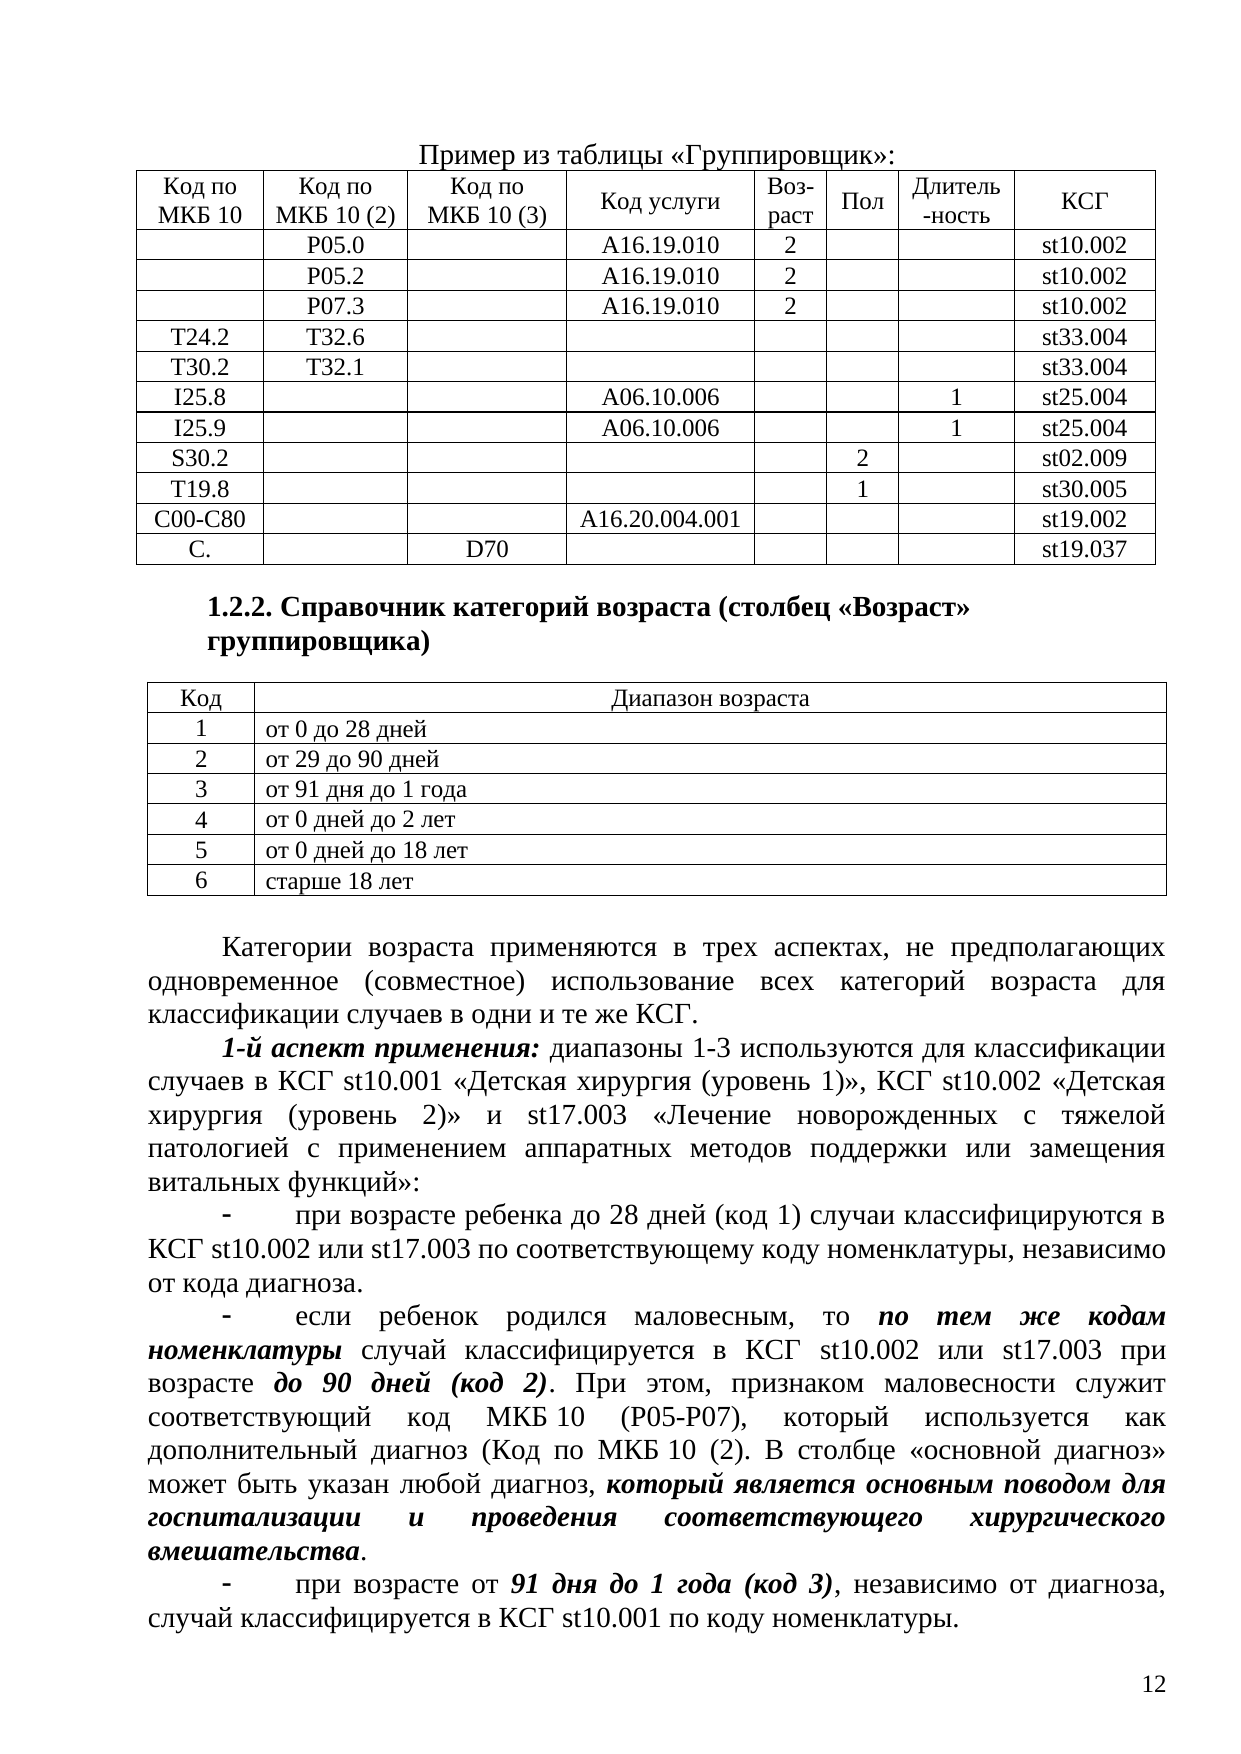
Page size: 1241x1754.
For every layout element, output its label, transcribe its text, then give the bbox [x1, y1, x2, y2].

table_cell [755, 321, 826, 351]
table_cell st25.004 [1015, 382, 1155, 411]
table_cell С00-С80 [137, 504, 263, 533]
table_cell [408, 352, 566, 381]
table_cell [899, 504, 1014, 533]
text Пример из таблицы «Группировщик»: [148, 137, 1166, 170]
table_cell [899, 260, 1014, 290]
table_cell P05.2 [264, 260, 407, 290]
table_cell [408, 382, 566, 411]
table_cell 1 [827, 473, 898, 503]
table_header Код по МКБ 10 (3) [408, 171, 566, 229]
table_cell [264, 473, 407, 503]
table_cell A16.20.004.001 [567, 504, 754, 533]
table_cell 2 [755, 260, 826, 290]
table_cell [827, 413, 898, 442]
table_cell [264, 504, 407, 533]
table_cell [827, 291, 898, 320]
table_cell [755, 413, 826, 442]
table_cell [408, 443, 566, 472]
table_header Воз-раст [755, 171, 826, 229]
table_cell st10.002 [1015, 291, 1155, 320]
table_cell st33.004 [1015, 352, 1155, 381]
text 1-й аспект применения: диапазоны 1-3 используются для классификации случаев в КСГ st10.001 «Детская хирургия (уровень 1)», КСГ st10.002 «Детская хирургия (уровень 2)» и st17.003 «Лечение новорожденных с тяжелой патологией с применением аппаратных методов поддержки или замещения витальных функций»: [148, 1030, 1166, 1197]
table_cell [408, 413, 566, 442]
table_cell [827, 504, 898, 533]
table_cell старше 18 лет [255, 865, 1166, 894]
table_header Пол [827, 171, 898, 229]
table_header Код [148, 683, 254, 712]
table_cell [899, 291, 1014, 320]
table_cell T32.6 [264, 321, 407, 351]
table_cell D70 [408, 534, 566, 563]
table_cell [827, 230, 898, 259]
table_cell [755, 443, 826, 472]
table_cell [408, 291, 566, 320]
table_cell от 91 дня до 1 года [255, 774, 1166, 803]
table_cell 1 [148, 713, 254, 742]
table_cell st19.037 [1015, 534, 1155, 563]
table_cell от 0 дней до 18 лет [255, 835, 1166, 864]
table_cell C. [137, 534, 263, 563]
table_cell A16.19.010 [567, 260, 754, 290]
table_cell T30.2 [137, 352, 263, 381]
table_cell [567, 473, 754, 503]
table_cell [899, 473, 1014, 503]
table_cell [408, 230, 566, 259]
table_cell [264, 382, 407, 411]
table_cell I25.9 [137, 413, 263, 442]
table_cell 2 [827, 443, 898, 472]
table_cell [264, 413, 407, 442]
table_cell A16.19.010 [567, 230, 754, 259]
table_cell [899, 534, 1014, 563]
table_cell [755, 473, 826, 503]
text Категории возраста применяются в трех аспектах, не предполагающих одновременное (совместное) использование всех категорий возраста для классификации случаев в одни и те же КСГ. [148, 929, 1166, 1030]
table_cell [264, 534, 407, 563]
table_cell [567, 352, 754, 381]
table_cell от 29 до 90 дней [255, 744, 1166, 773]
list если ребенок родился маловесным, то по тем же кодам номенклатуры случай классифицируется в КСГ st10.002 или st17.003 при возрасте до 90 дней (код 2). При этом, признаком маловесности служит соответствующий код МКБ 10 (P05-P07), который используется как дополнительный диагноз (Код по МКБ 10 (2). В столбце «основной диагноз» может быть указан любой диагноз, который является основным поводом для госпитализации и проведения соответствующего хирургического вмешательства. [148, 1298, 1166, 1567]
table_cell st10.002 [1015, 260, 1155, 290]
table_cell st33.004 [1015, 321, 1155, 351]
table_cell [827, 321, 898, 351]
table_header Код по МКБ 10 (2) [264, 171, 407, 229]
table_cell [755, 382, 826, 411]
table_header Код по МКБ 10 [137, 171, 263, 229]
table_cell [899, 352, 1014, 381]
table_cell [899, 443, 1014, 472]
table_cell [755, 504, 826, 533]
table_cell [827, 534, 898, 563]
table_cell [567, 534, 754, 563]
table_cell 2 [148, 744, 254, 773]
list при возрасте от 91 дня до 1 года (код 3), независимо от диагноза, случай классифицируется в КСГ st10.001 по коду номенклатуры. [148, 1567, 1166, 1634]
table_cell 2 [755, 291, 826, 320]
table_cell 1 [899, 382, 1014, 411]
table_cell [827, 260, 898, 290]
table_cell st25.004 [1015, 413, 1155, 442]
table_header Диапазон возраста [255, 683, 1166, 712]
table_cell [567, 321, 754, 351]
table_cell от 0 до 28 дней [255, 713, 1166, 742]
table_cell 2 [755, 230, 826, 259]
subtitle 1.2.2. Справочник категорий возраста (столбец «Возраст» группировщика) [207, 589, 1166, 657]
table_cell [137, 230, 263, 259]
table_cell [137, 291, 263, 320]
list при возрасте ребенка до 28 дней (код 1) случаи классифицируются в КСГ st10.002 или st17.003 по соответствующему коду номенклатуры, независимо от кода диагноза. [148, 1197, 1166, 1298]
table_cell S30.2 [137, 443, 263, 472]
table_cell от 0 дней до 2 лет [255, 804, 1166, 834]
table_cell [755, 534, 826, 563]
table_cell T19.8 [137, 473, 263, 503]
table_header Длитель-ность [899, 171, 1014, 229]
table_header Код услуги [567, 171, 754, 229]
table_cell st10.002 [1015, 230, 1155, 259]
table_cell 1 [899, 413, 1014, 442]
table_cell [408, 473, 566, 503]
table_cell A16.19.010 [567, 291, 754, 320]
table_cell [827, 352, 898, 381]
table_cell 3 [148, 774, 254, 803]
table_cell T24.2 [137, 321, 263, 351]
table_cell [899, 321, 1014, 351]
table_cell A06.10.006 [567, 382, 754, 411]
table_cell 5 [148, 835, 254, 864]
table_cell [567, 443, 754, 472]
table_cell [408, 504, 566, 533]
table_cell P05.0 [264, 230, 407, 259]
table_cell [137, 260, 263, 290]
table_cell P07.3 [264, 291, 407, 320]
table_header КСГ [1015, 171, 1155, 229]
table_cell T32.1 [264, 352, 407, 381]
table_cell [827, 382, 898, 411]
table_cell st30.005 [1015, 473, 1155, 503]
table_cell st02.009 [1015, 443, 1155, 472]
table_cell [899, 230, 1014, 259]
table_cell [755, 352, 826, 381]
table_cell st19.002 [1015, 504, 1155, 533]
table_cell 6 [148, 865, 254, 894]
table_cell I25.8 [137, 382, 263, 411]
table_cell 4 [148, 804, 254, 834]
table_cell [408, 321, 566, 351]
table_cell [408, 260, 566, 290]
table_cell A06.10.006 [567, 413, 754, 442]
table_cell [264, 443, 407, 472]
